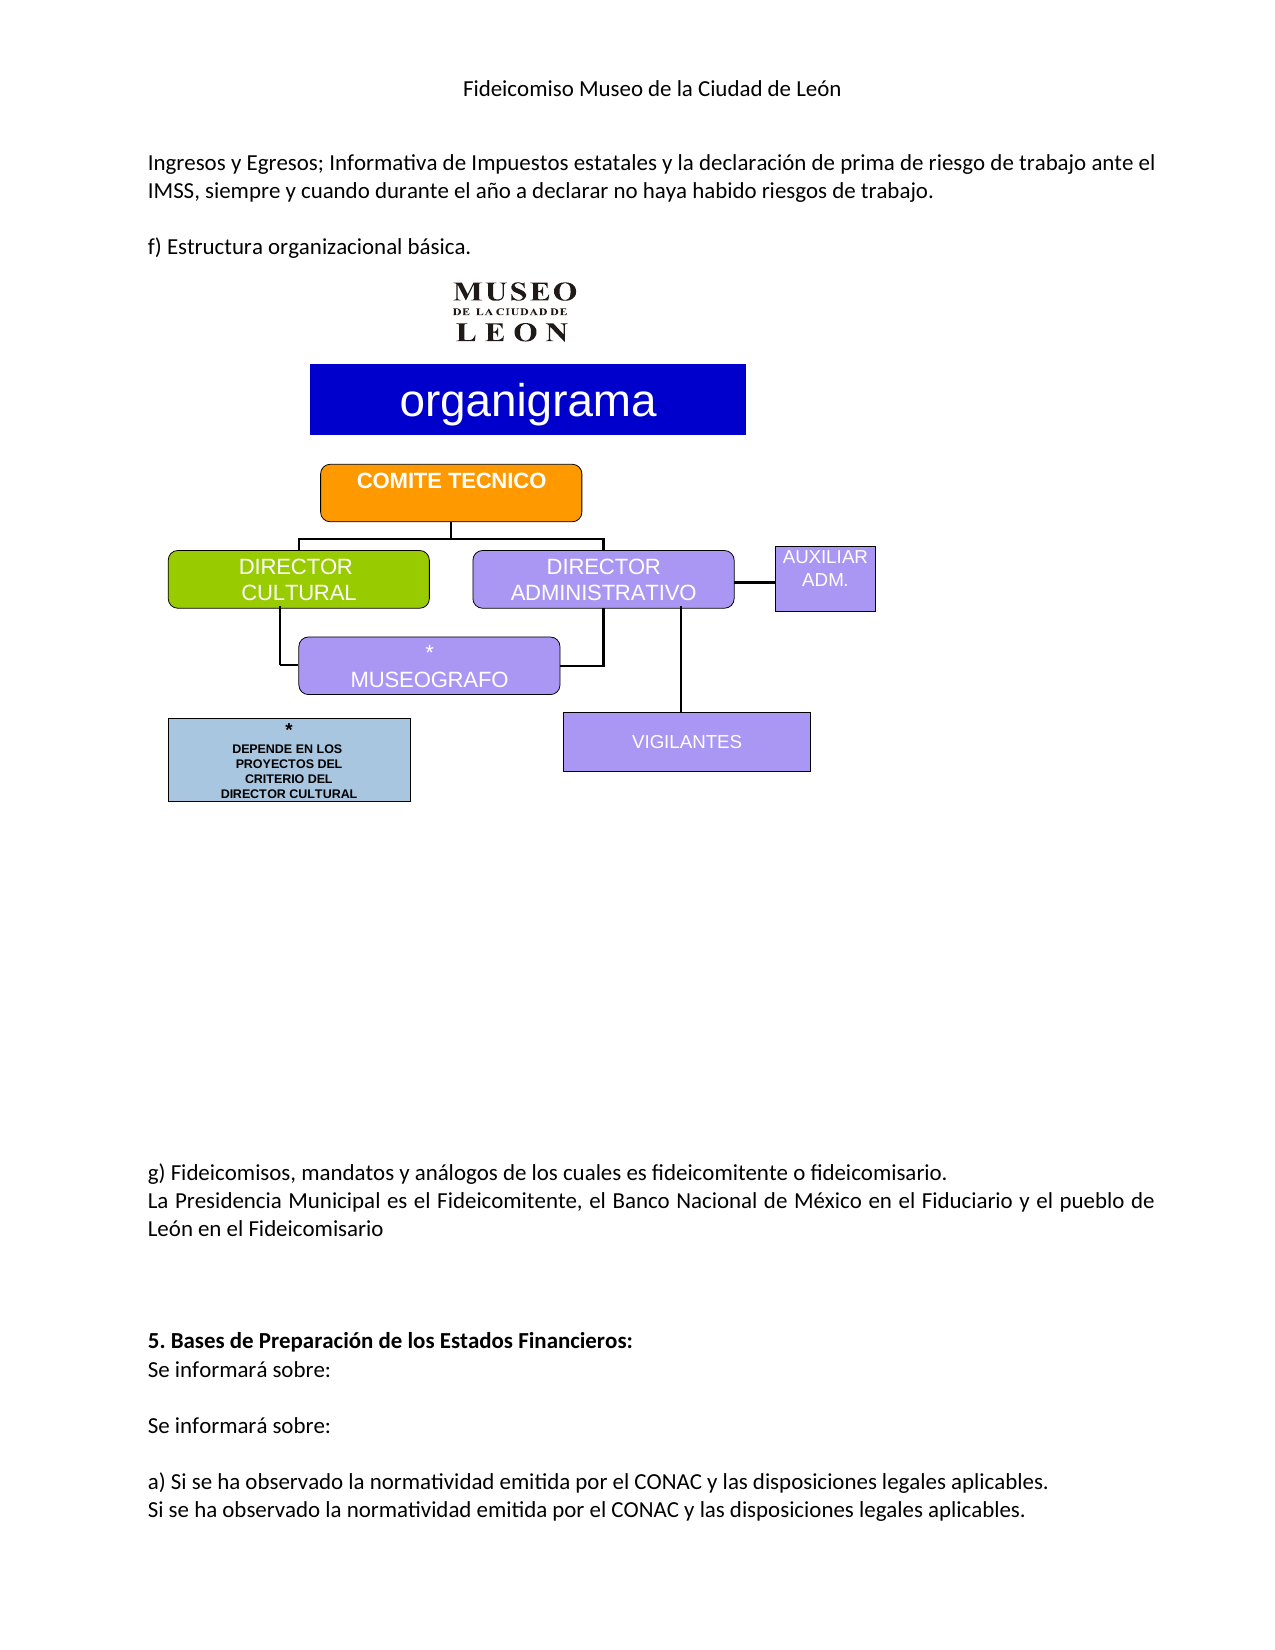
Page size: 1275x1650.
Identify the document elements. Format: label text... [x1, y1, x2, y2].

text a) Si se ha observado la normatividad emitida por el CONAC y las disposiciones legales aplicables. [148, 1467, 1157, 1495]
text La Presidencia Municipal es el Fideicomitente, el Banco Nacional de México en el Fiduciario y el pueblo de León en el Fideicomisario [148, 1187, 1157, 1243]
text Se informará sobre: [148, 1355, 1157, 1383]
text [148, 148, 1157, 204]
text 5. Bases de Preparación de los Estados Financieros: [148, 1327, 1157, 1355]
text g) Fideicomisos, mandatos y análogos de los cuales es fideicomitente o fideicomisario. [148, 1158, 1157, 1187]
text f) Estructura organizacional básica. [148, 232, 1157, 260]
text Si se ha observado la normatividad emitida por el CONAC y las disposiciones legales aplicables. [148, 1495, 1157, 1523]
text Se informará sobre: [148, 1411, 1157, 1439]
